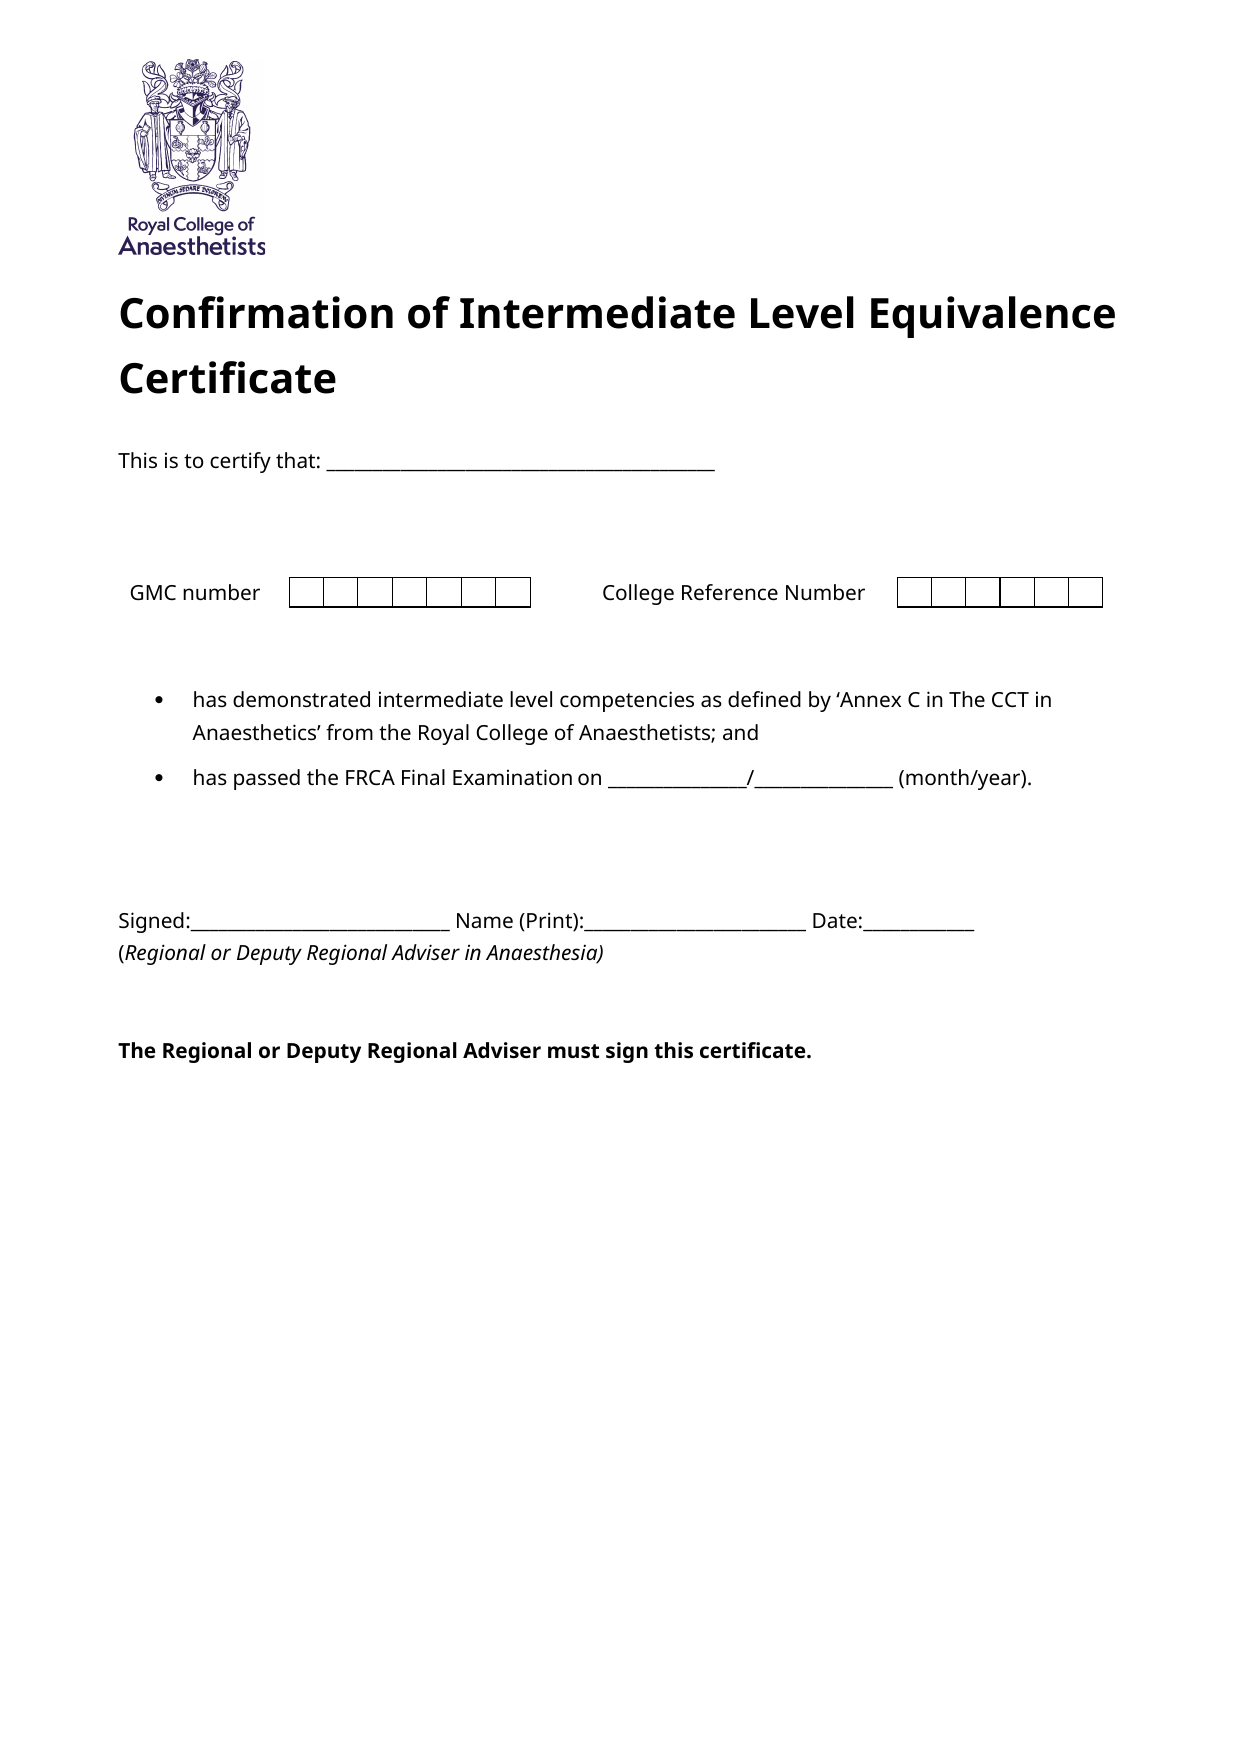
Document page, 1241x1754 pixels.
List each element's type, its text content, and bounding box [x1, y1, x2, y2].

list (Regional or Deputy Regional Adviser in Anaesthesia) [118, 938, 1122, 967]
table_header [932, 578, 965, 606]
list The Regional or Deputy Regional Adviser must sign this certificate. [118, 1036, 1122, 1065]
table_header [427, 578, 461, 606]
table_header [1035, 578, 1068, 606]
table_header GMC number [118, 577, 289, 606]
table_header [966, 578, 999, 606]
table_header College Reference Number [531, 577, 897, 606]
table_header [393, 578, 426, 606]
text This is to certify that: __________________________________________ [118, 447, 1122, 475]
table_header [358, 578, 392, 606]
list has demonstrated intermediate level competencies as defined by ‘Annex C in The CCT in Anaesthetics’ from the Royal College of Anaesthetists; and [155, 685, 1122, 746]
table_header [1069, 578, 1102, 606]
table_header [898, 578, 931, 606]
list has passed the FRCA Final Examination on _______________/_______________ (month/year). [155, 763, 1122, 791]
table_header [324, 578, 357, 606]
table_header [462, 578, 495, 606]
table_header [290, 578, 323, 606]
list Signed:____________________________ Name (Print):________________________ Date:____________ [118, 906, 1122, 934]
text Confirmation of Intermediate Level Equivalence Certificate [118, 283, 1122, 406]
table_header [496, 578, 530, 606]
picture [118, 59, 265, 255]
table_header [1001, 578, 1034, 606]
